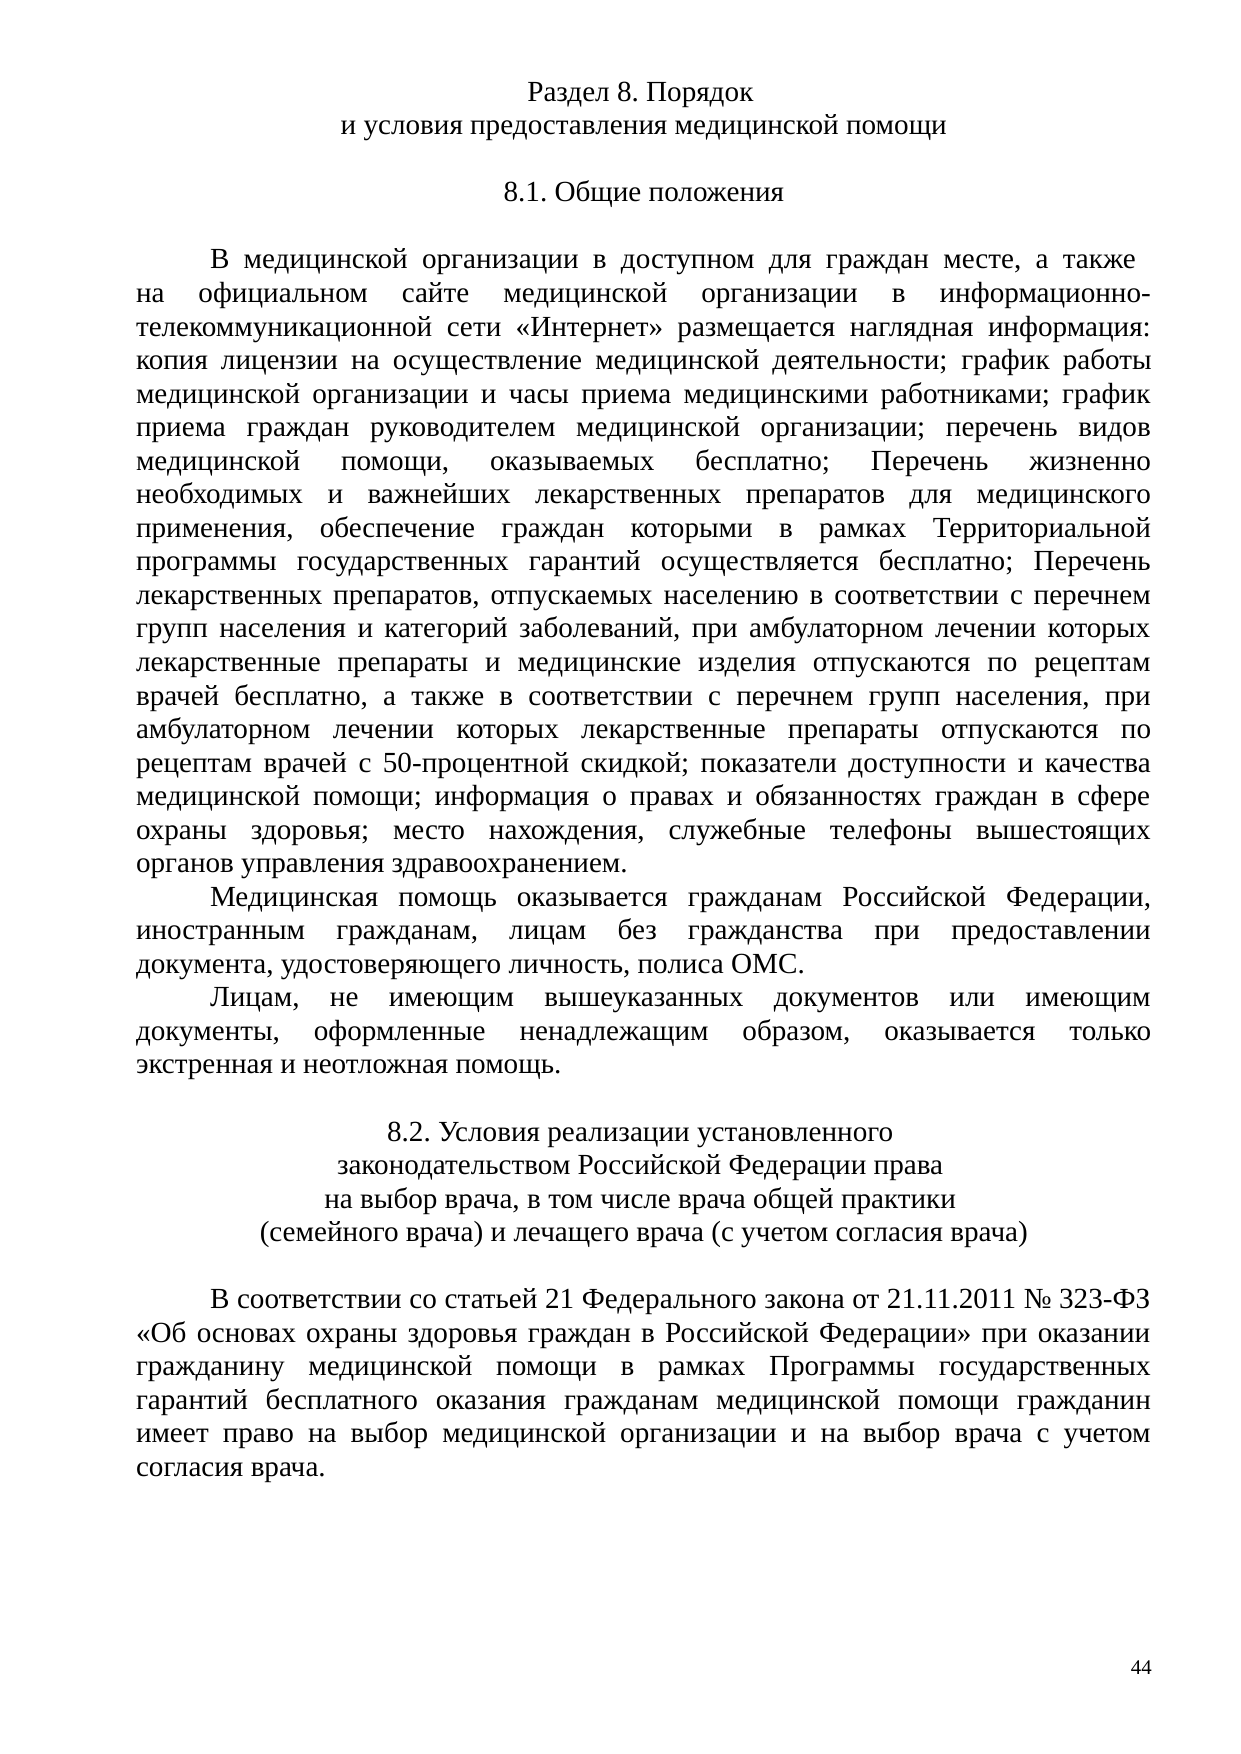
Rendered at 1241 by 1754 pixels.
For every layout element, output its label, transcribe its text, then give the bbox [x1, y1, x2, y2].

text Медицинская помощь оказывается гражданам Российской Федерации, иностранным гражданам, лицам без гражданства при предоставлении документа, удостоверяющего личность, полиса ОМС. [136, 879, 1152, 979]
text Раздел 8. Порядок и условия предоставления медицинской помощи [136, 74, 1152, 141]
text В медицинской организации в доступном для граждан месте, а также на официальном сайте медицинской организации в информационно-телекоммуникационной сети «Интернет» размещается наглядная информация: копия лицензии на осуществление медицинской деятельности; график работы медицинской организации и часы приема медицинскими работниками; график приема граждан руководителем медицинской организации; перечень видов медицинской помощи, оказываемых бесплатно; Перечень жизненно необходимых и важнейших лекарственных препаратов для медицинского применения, обеспечение граждан которыми в рамках Территориальной программы государственных гарантий осуществляется бесплатно; Перечень лекарственных препаратов, отпускаемых населению в соответствии с перечнем групп населения и категорий заболеваний, при амбулаторном лечении которых лекарственные препараты и медицинские изделия отпускаются по рецептам врачей бесплатно, а также в соответствии с перечнем групп населения, при амбулаторном лечении которых лекарственные препараты отпускаются по рецептам врачей с 50-процентной скидкой; показатели доступности и качества медицинской помощи; информация о правах и обязанностях граждан в сфере охраны здоровья; место нахождения, служебные телефоны вышестоящих органов управления здравоохранением. [136, 242, 1152, 879]
text В соответствии со статьей 21 Федерального закона от 21.11.2011 № 323-ФЗ «Об основах охраны здоровья граждан в Российской Федерации» при оказании гражданину медицинской помощи в рамках Программы государственных гарантий бесплатного оказания гражданам медицинской помощи гражданин имеет право на выбор медицинской организации и на выбор врача с учетом согласия врача. [136, 1281, 1152, 1483]
text 8.1. Общие положения [136, 174, 1152, 208]
text Лицам, не имеющим вышеуказанных документов или имеющим документы, оформленные ненадлежащим образом, оказывается только экстренная и неотложная помощь. [136, 979, 1152, 1080]
text 8.2. Условия реализации установленного законодательством Российской Федерации права на выбор врача, в том числе врача общей практики (семейного врача) и лечащего врача (с учетом согласия врача) [136, 1114, 1152, 1248]
